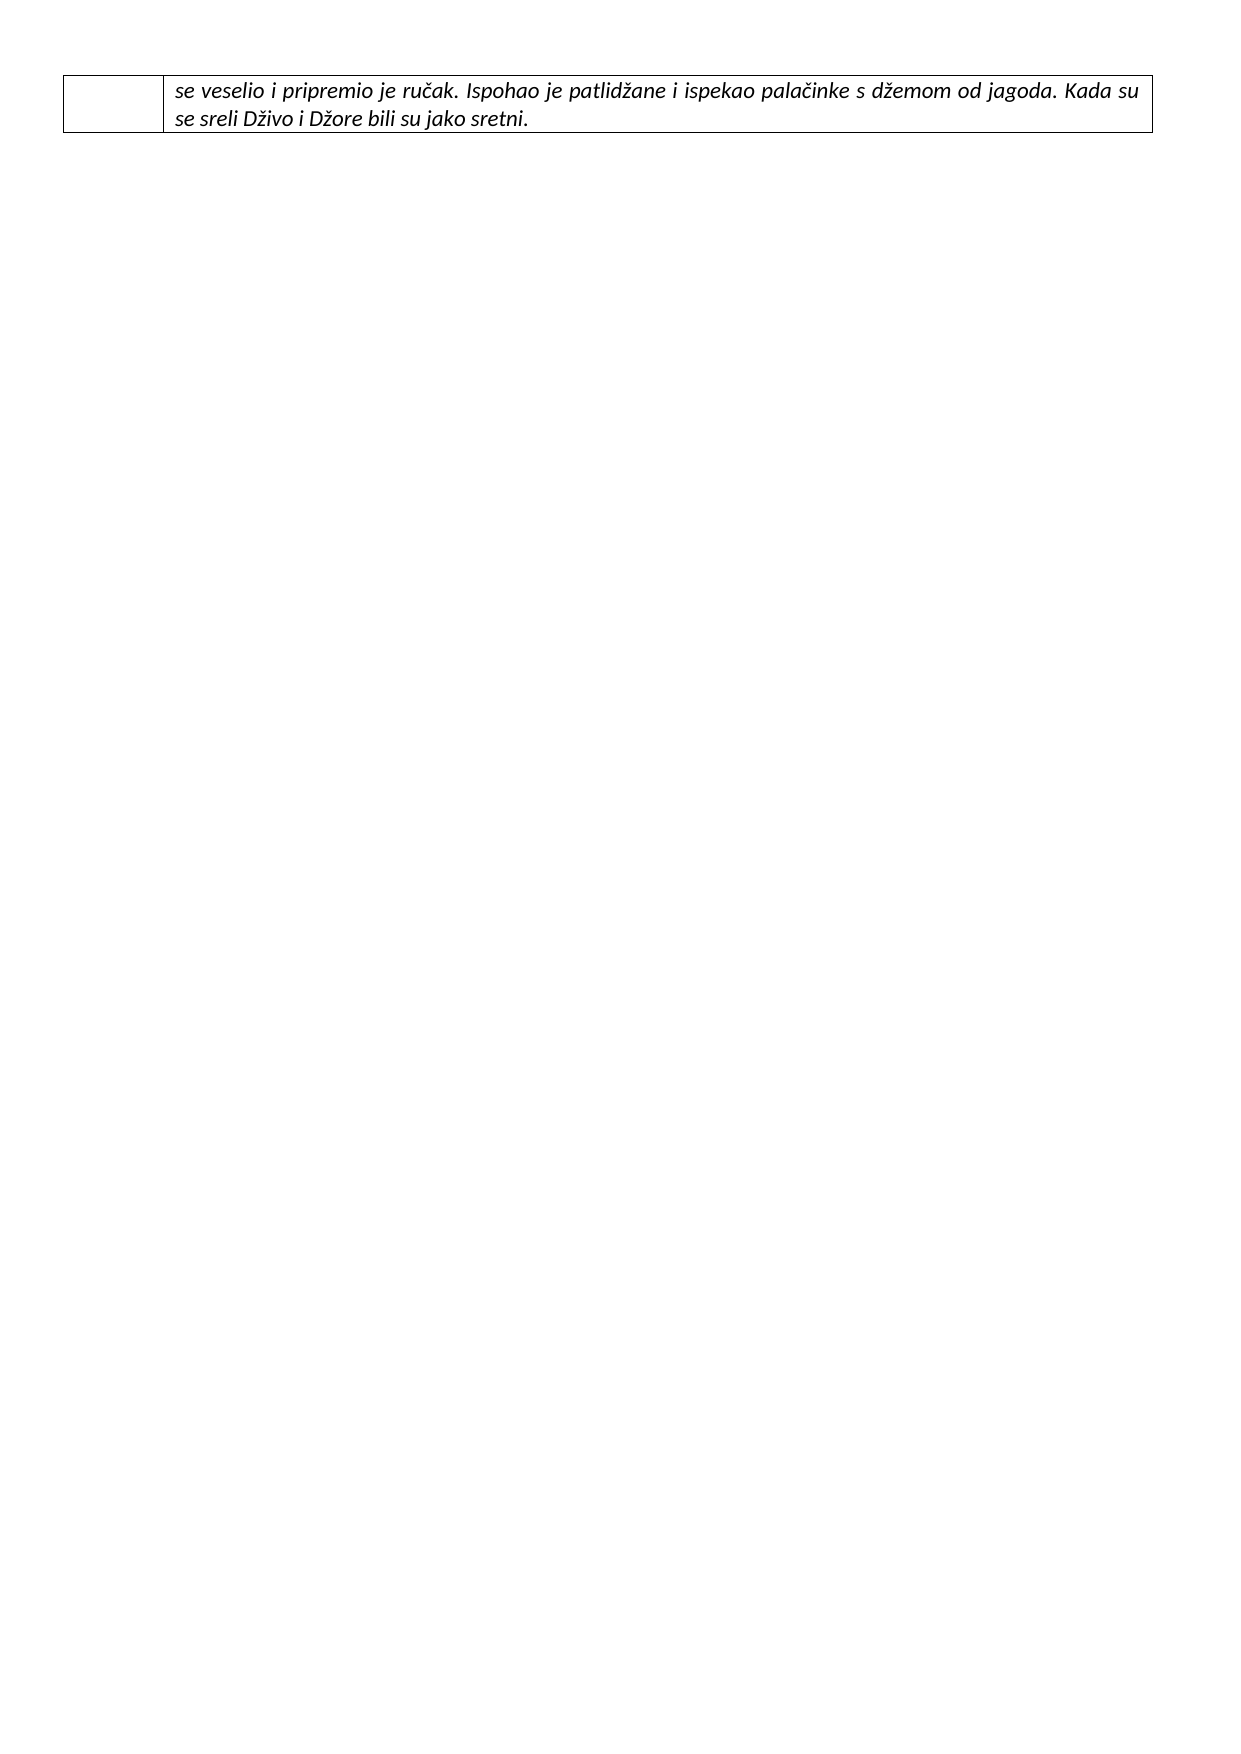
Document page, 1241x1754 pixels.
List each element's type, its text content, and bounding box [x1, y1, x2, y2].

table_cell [164, 76, 1152, 132]
table_cell DŽ [64, 76, 163, 132]
